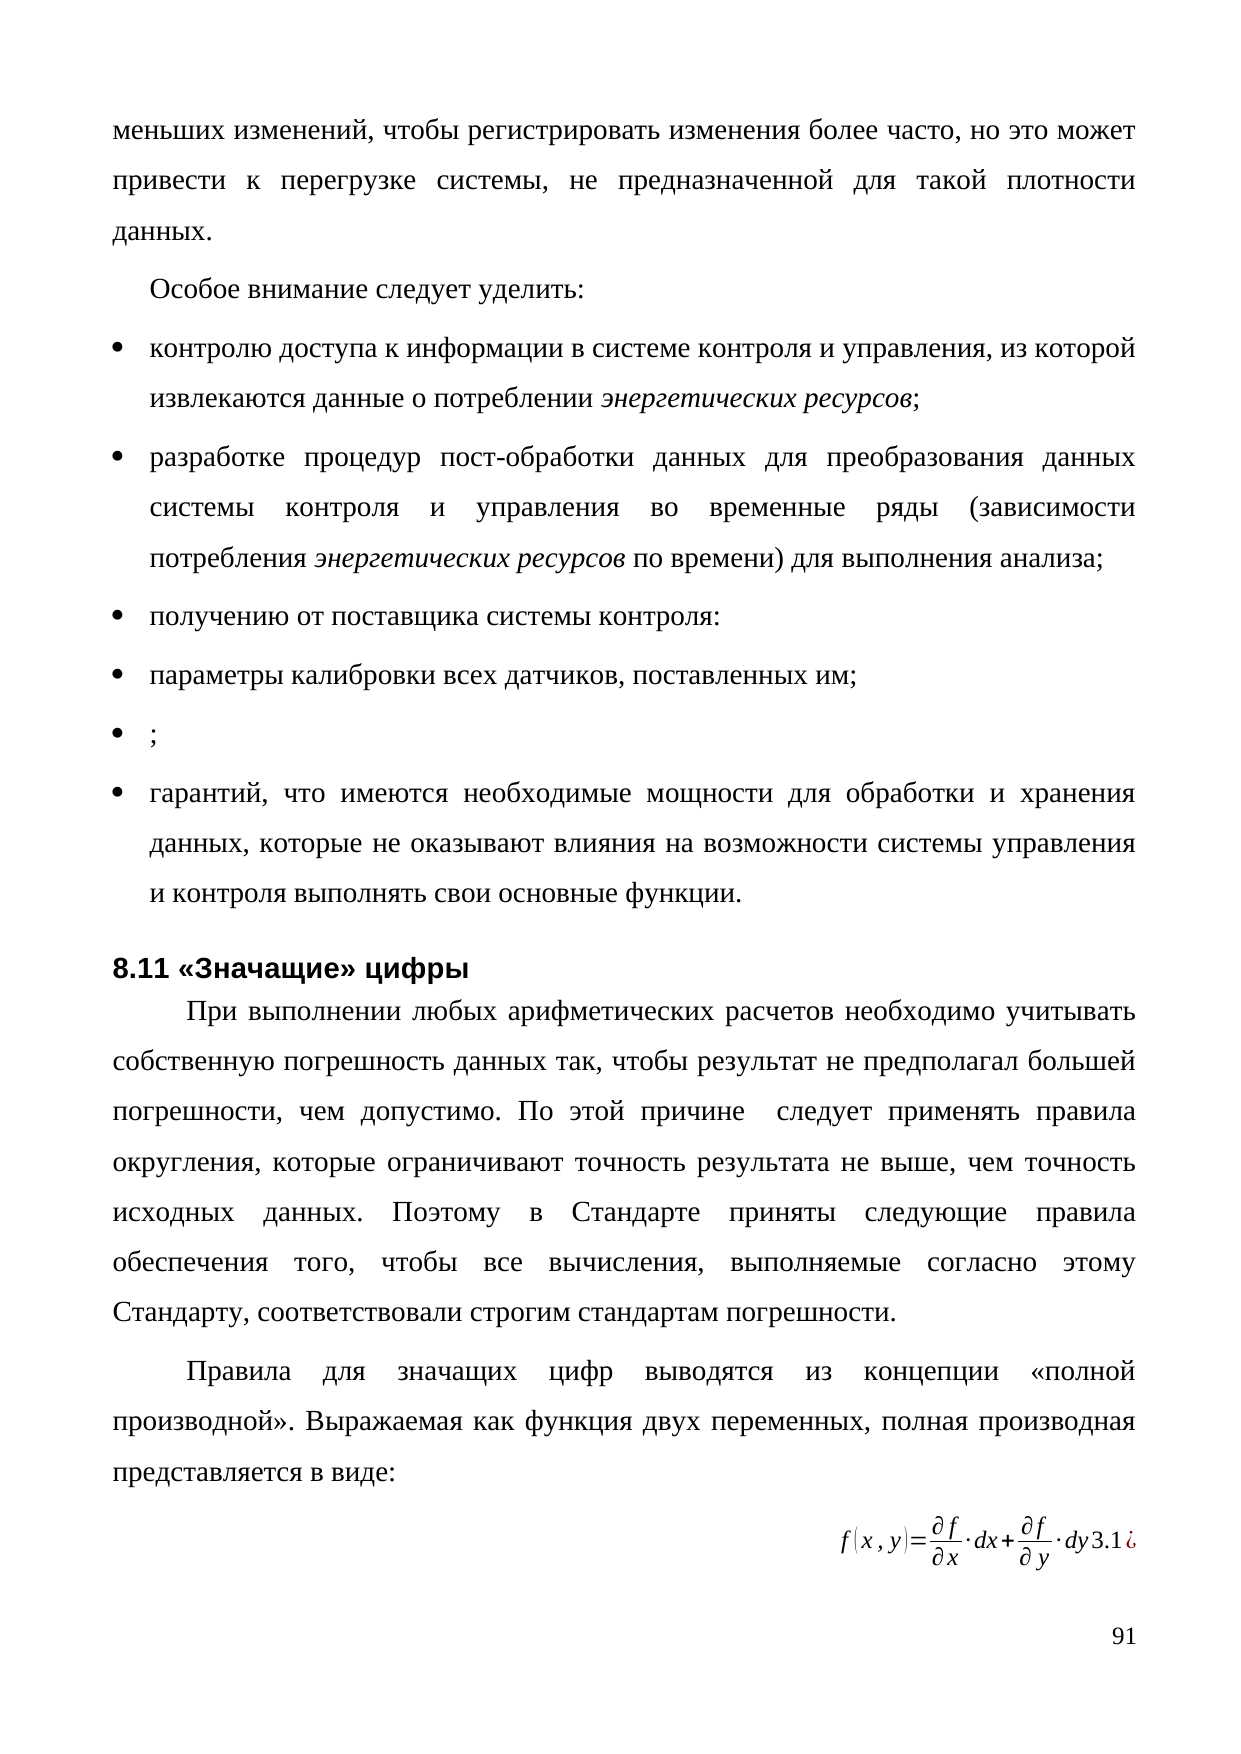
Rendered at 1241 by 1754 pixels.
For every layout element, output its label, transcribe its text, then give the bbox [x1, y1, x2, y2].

list получению от поставщика системы контроля: [112, 598, 1137, 632]
text Особое внимание следует уделить: [112, 271, 1137, 305]
list гарантий, что имеются необходимые мощности для обработки и хранения данных, которые не оказывают влияния на возможности системы управления и контроля выполнять свои основные функции. [112, 775, 1137, 909]
text При выполнении любых арифметических расчетов необходимо учитывать собственную погрешность данных так, чтобы результат не предполагал большей погрешности, чем допустимо. По этой причине следует применять правила округления, которые ограничивают точность результата не выше, чем точность исходных данных. Поэтому в Стандарте приняты следующие правила обеспечения того, чтобы все вычисления, выполняемые согласно этому Стандарту, соответствовали строгим стандартам погрешности. [112, 993, 1137, 1328]
list параметры калибровки всех датчиков, поставленных им; [112, 657, 1137, 691]
text Правила для значащих цифр выводятся из концепции «полной производной». Выражаемая как функция двух переменных, полная производная представляется в виде: [112, 1353, 1137, 1487]
list ; [112, 716, 1137, 750]
list контролю доступа к информации в системе контроля и управления, из которой извлекаются данные о потреблении энергетических ресурсов; [112, 330, 1137, 414]
list разработке процедур пост-обработки данных для преобразования данных системы контроля и управления во временные ряды (зависимости потребления энергетических ресурсов по времени) для выполнения анализа; [112, 439, 1137, 573]
subtitle 8.11 «Значащие» цифры [112, 951, 1137, 984]
